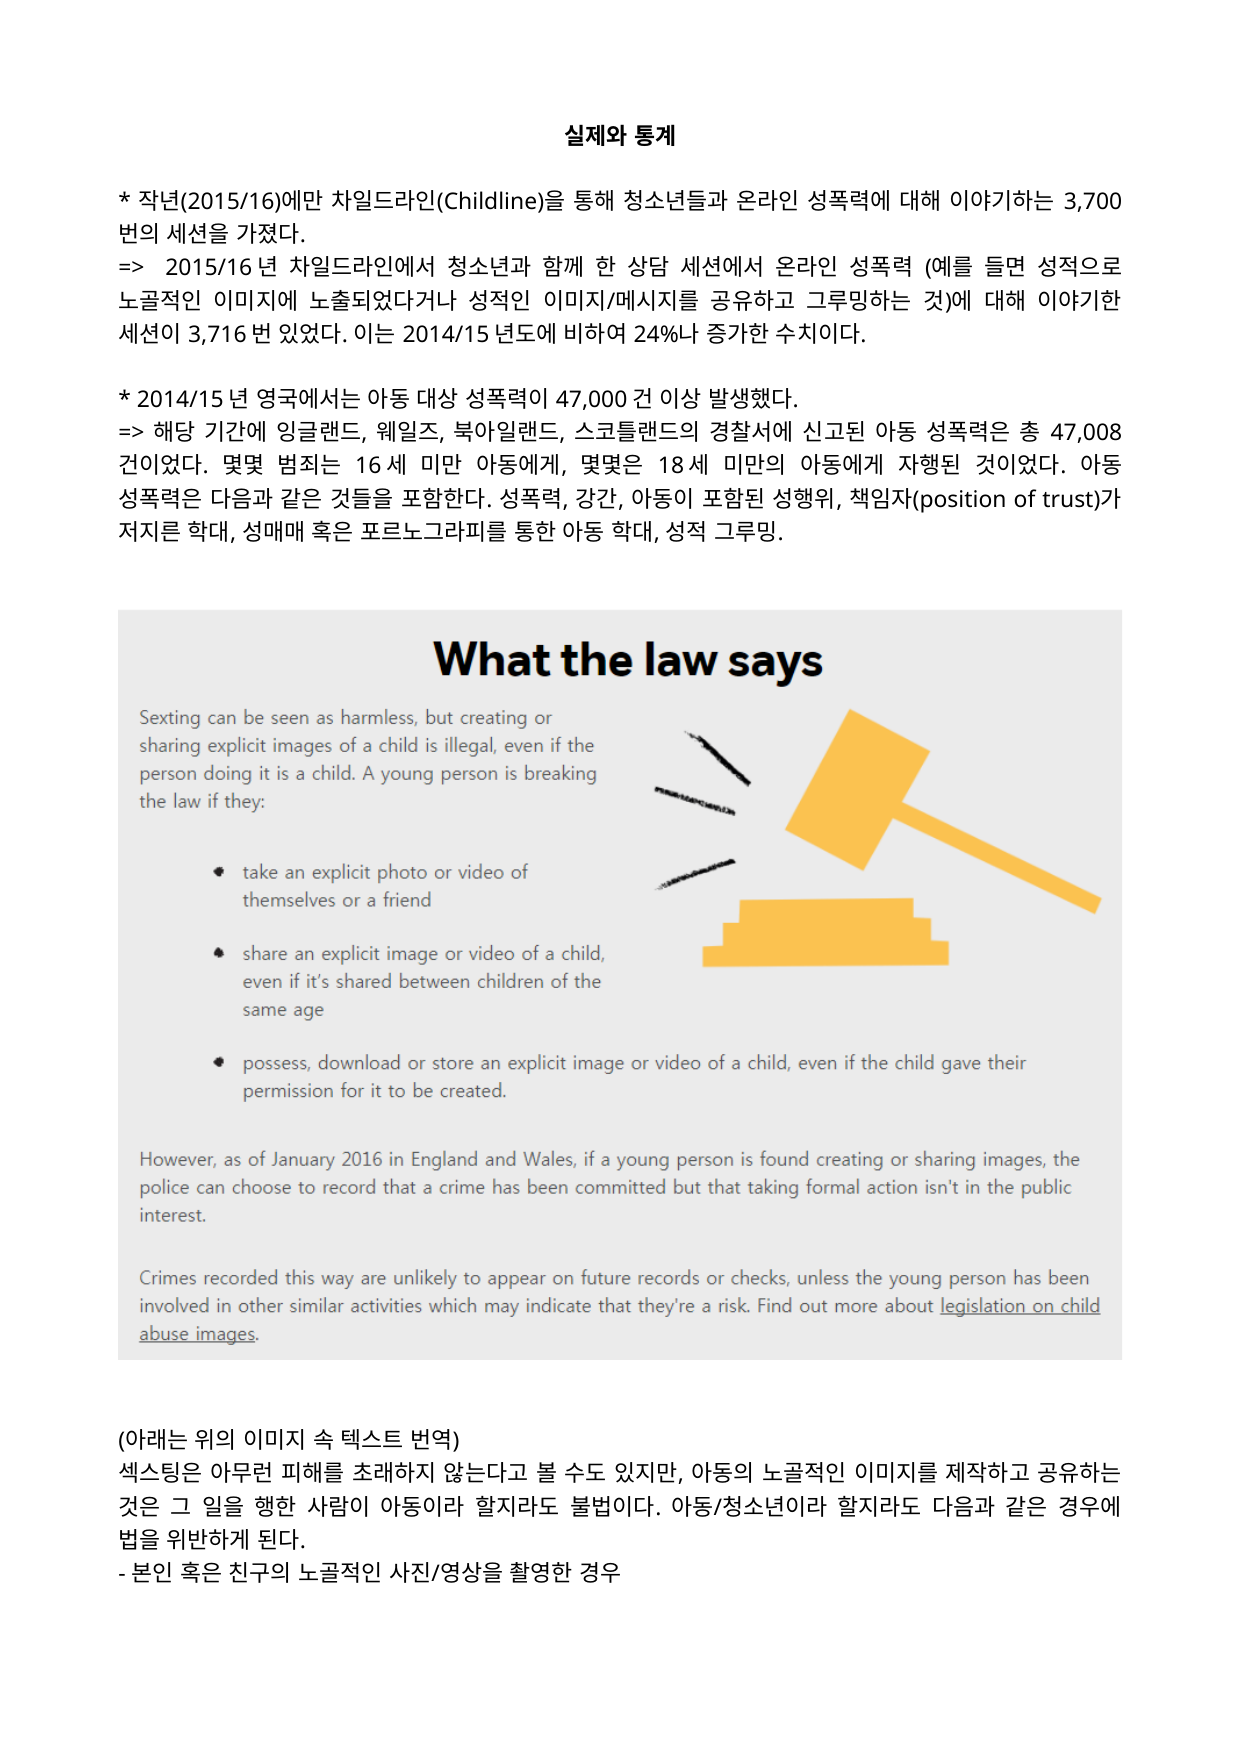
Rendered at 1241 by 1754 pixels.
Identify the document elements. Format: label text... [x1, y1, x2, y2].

text * 작년(2015/16)에만 차일드라인(Childline)을 통해 청소년들과 온라인 성폭력에 대해 이야기하는 3,700번의 세션을 가졌다. [118, 183, 1122, 249]
text (아래는 위의 이미지 속 텍스트 번역) [118, 1422, 1122, 1455]
picture [118, 609, 1123, 1360]
text => 해당 기간에 잉글랜드, 웨일즈, 북아일랜드, 스코틀랜드의 경찰서에 신고된 아동 성폭력은 총 47,008건이었다. 몇몇 범죄는 16세 미만 아동에게, 몇몇은 18세 미만의 아동에게 자행된 것이었다. 아동 성폭력은 다음과 같은 것들을 포함한다. 성폭력, 강간, 아동이 포함된 성행위, 책임자(position of trust)가 저지른 학대, 성매매 혹은 포르노그라피를 통한 아동 학대, 성적 그루밍. [118, 414, 1122, 547]
text => 2015/16년 차일드라인에서 청소년과 함께 한 상담 세션에서 온라인 성폭력 (예를 들면 성적으로 노골적인 이미지에 노출되었다거나 성적인 이미지/메시지를 공유하고 그루밍하는 것)에 대해 이야기한 세션이 3,716번 있었다. 이는 2014/15년도에 비하여 24%나 증가한 수치이다. [118, 249, 1122, 349]
text - 본인 혹은 친구의 노골적인 사진/영상을 촬영한 경우 [118, 1555, 1122, 1588]
text 실제와 통계 [118, 118, 1122, 151]
text 섹스팅은 아무런 피해를 초래하지 않는다고 볼 수도 있지만, 아동의 노골적인 이미지를 제작하고 공유하는 것은 그 일을 행한 사람이 아동이라 할지라도 불법이다. 아동/청소년이라 할지라도 다음과 같은 경우에 법을 위반하게 된다. [118, 1455, 1122, 1555]
text * 2014/15년 영국에서는 아동 대상 성폭력이 47,000건 이상 발생했다. [118, 381, 1122, 414]
